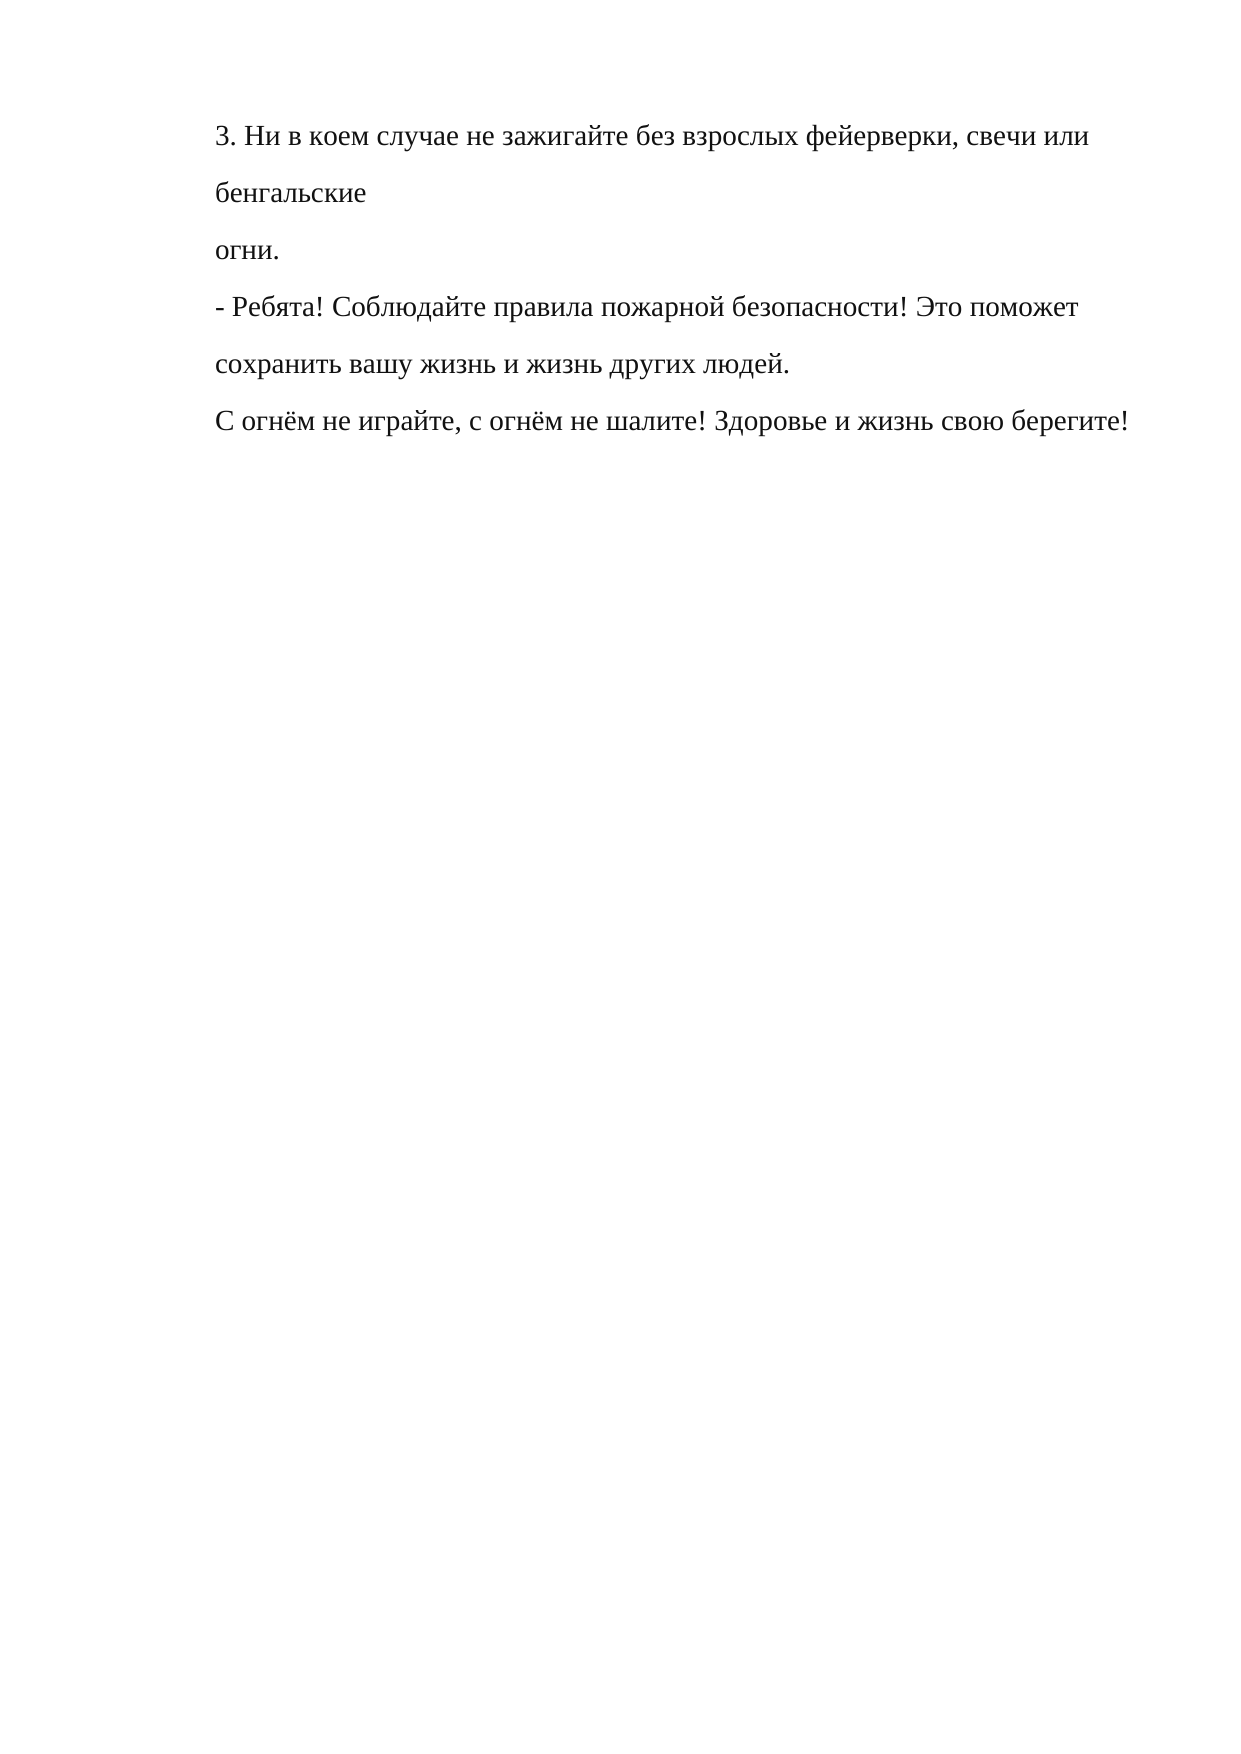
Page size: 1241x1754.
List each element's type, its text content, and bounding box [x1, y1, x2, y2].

text 3. Ни в коем случае не зажигайте без взрослых фейерверки, свечи или [177, 118, 1181, 152]
text - Ребята! Соблюдайте правила пожарной безопасности! Это поможет [177, 289, 1181, 323]
text сохранить вашу жизнь и жизнь других людей. [177, 346, 1181, 379]
text бенгальские [177, 175, 1181, 209]
text огни. [177, 232, 1181, 266]
text С огнём не играйте, с огнём не шалите! Здоровье и жизнь свою берегите! [177, 403, 1181, 437]
